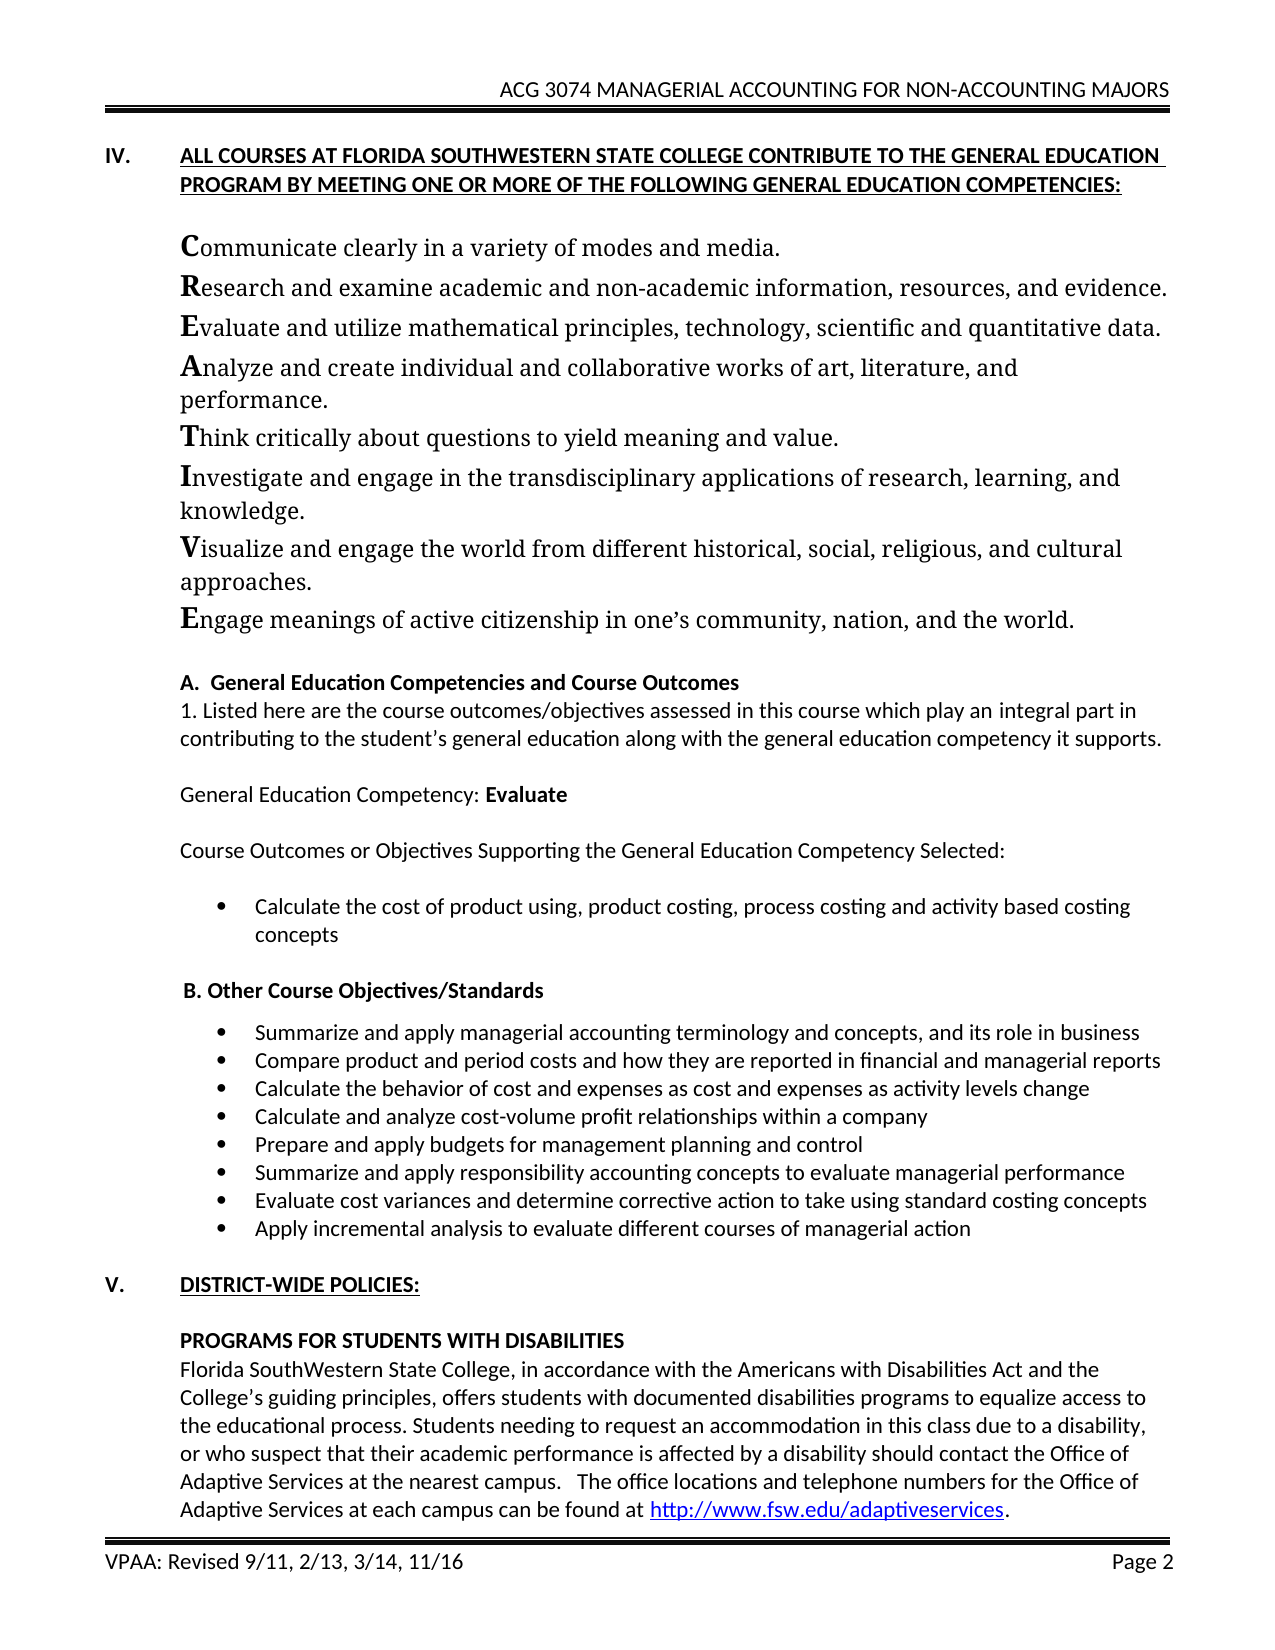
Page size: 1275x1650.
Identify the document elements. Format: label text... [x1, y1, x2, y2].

text Programs for Students with Disabilities [180, 1327, 1170, 1355]
text B. Other Course Objectives/Standards [180, 976, 1170, 1004]
list Prepare and apply budgets for management planning and control [217, 1131, 1170, 1158]
text Research and examine academic and non-academic information, resources, and evidence. [180, 265, 1170, 305]
list Calculate the cost of product using, product costing, process costing and activity based costing concepts [217, 892, 1170, 948]
text Course Outcomes or Objectives Supporting the General Education Competency Selected: [105, 836, 1170, 864]
list Evaluate cost variances and determine corrective action to take using standard costing concepts [217, 1187, 1170, 1214]
list Apply incremental analysis to evaluate different courses of managerial action [217, 1214, 1170, 1243]
list Compare product and period costs and how they are reported in financial and managerial reports [217, 1046, 1170, 1074]
text Engage meanings of active citizenship in one’s community, nation, and the world. [180, 597, 1170, 637]
text General Education Competency: Evaluate [105, 780, 1170, 808]
list Summarize and apply managerial accounting terminology and concepts, and its role in business [217, 1018, 1170, 1046]
list Calculate the behavior of cost and expenses as cost and expenses as activity levels change [217, 1074, 1170, 1102]
list Calculate and analyze cost-volume profit relationships within a company [217, 1102, 1170, 1131]
text Think critically about questions to yield meaning and value. [180, 416, 1170, 455]
text Visualize and engage the world from different historical, social, religious, and cultural approaches. [180, 526, 1170, 597]
text Analyze and create individual and collaborative works of art, literature, and performance. [180, 345, 1170, 416]
text Communicate clearly in a variety of modes and media. [180, 226, 1170, 265]
list All courses at Florida SouthWestern State College contribute to the general education program by meeting one or more of the following general education competencies: [105, 142, 1170, 198]
text Evaluate and utilize mathematical principles, technology, scientific and quantitative data. [180, 305, 1170, 345]
list DISTRICT-WIDE POLICIES: [105, 1271, 1170, 1299]
text Investigate and engage in the transdisciplinary applications of research, learning, and knowledge. [180, 455, 1170, 526]
list Summarize and apply responsibility accounting concepts to evaluate managerial performance [217, 1158, 1170, 1187]
text 1. Listed here are the course outcomes/objectives assessed in this course which play an integral part in contributing to the student’s general education along with the general education competency it supports. [180, 696, 1170, 752]
text A. General Education Competencies and Course Outcomes [105, 668, 1170, 696]
text Florida SouthWestern State College, in accordance with the Americans with Disabilities Act and the College’s guiding principles, offers students with documented disabilities programs to equalize access to the educational process. Students needing to request an accommodation in this class due to a disability, or who suspect that their academic performance is affected by a disability should contact the Office of Adaptive Services at the nearest campus. The office locations and telephone numbers for the Office of Adaptive Services at each campus can be found at http://www.fsw.edu/adaptiveservices. [180, 1355, 1170, 1523]
